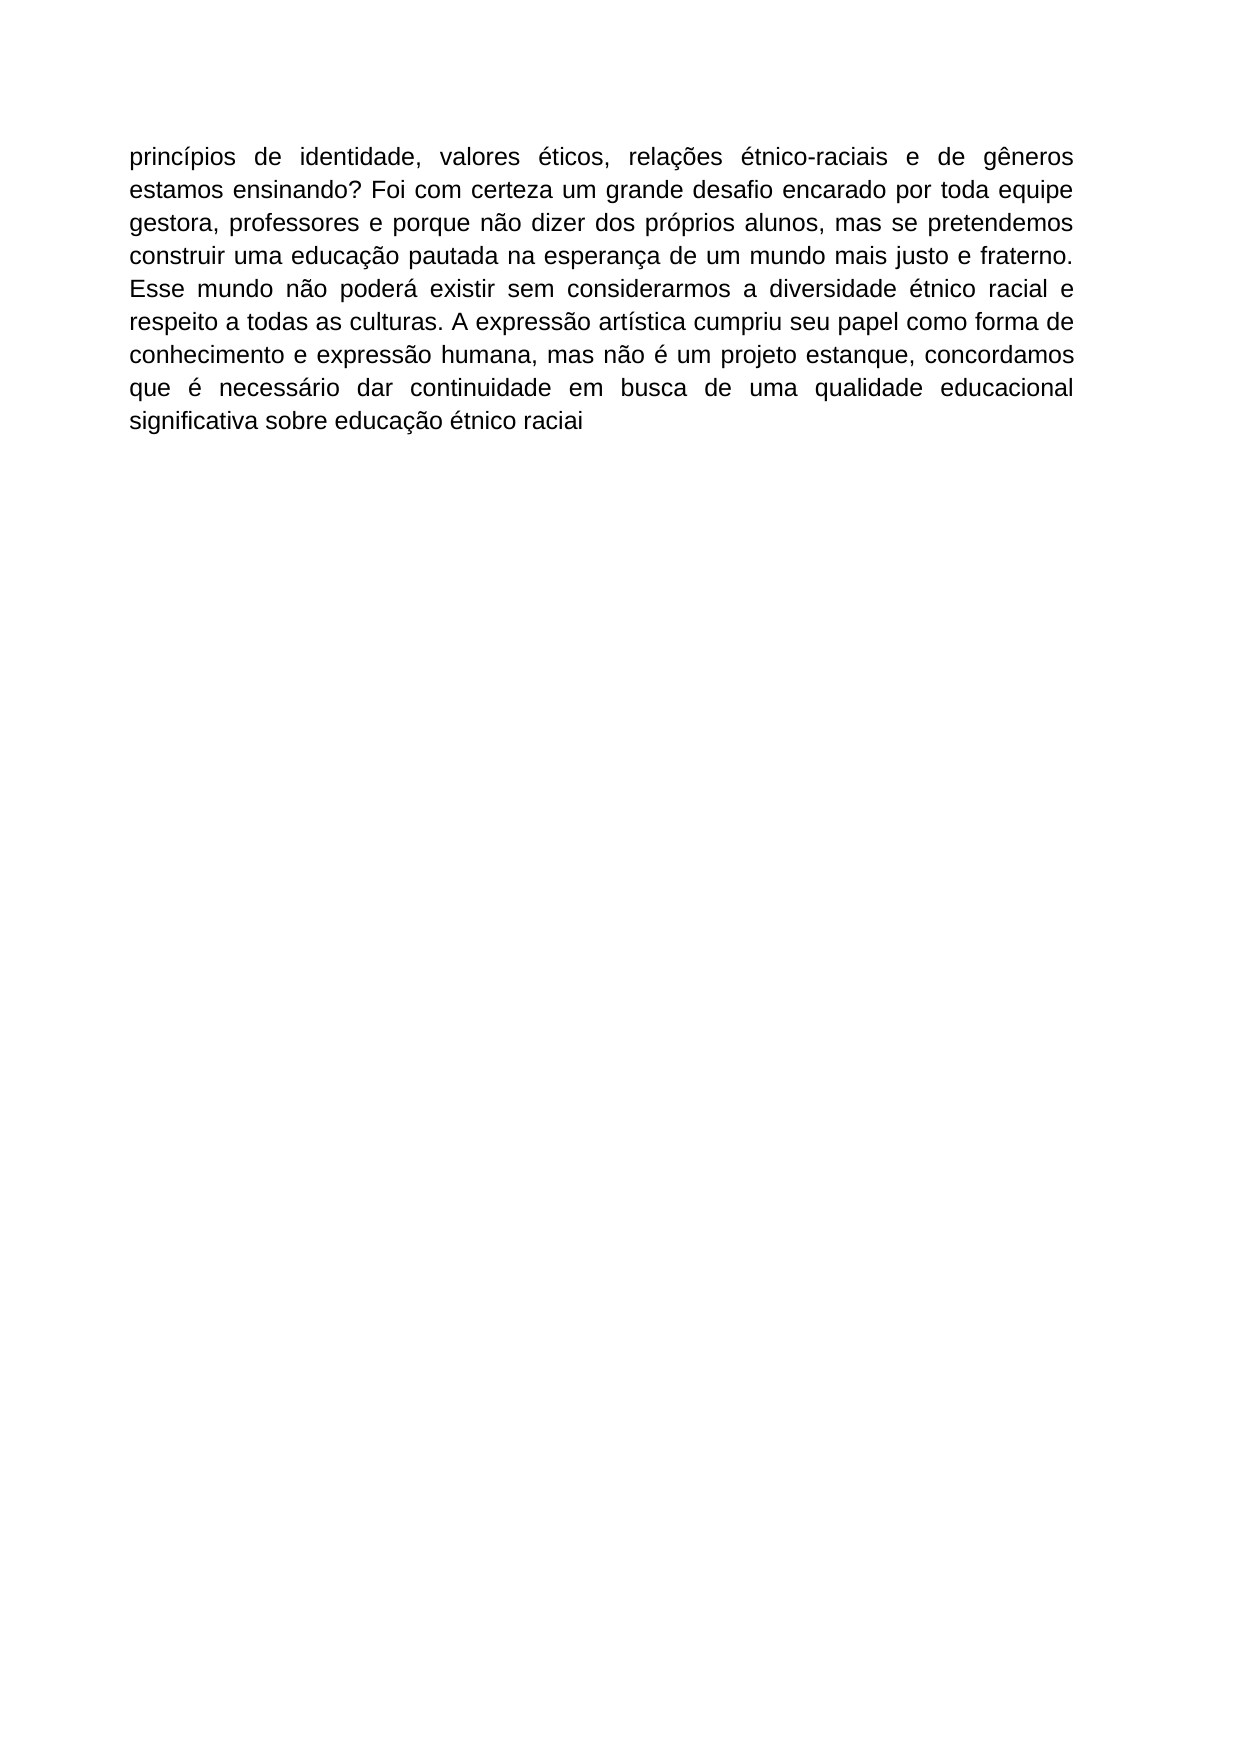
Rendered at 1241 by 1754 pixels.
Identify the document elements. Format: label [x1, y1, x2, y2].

text [129, 142, 1076, 434]
